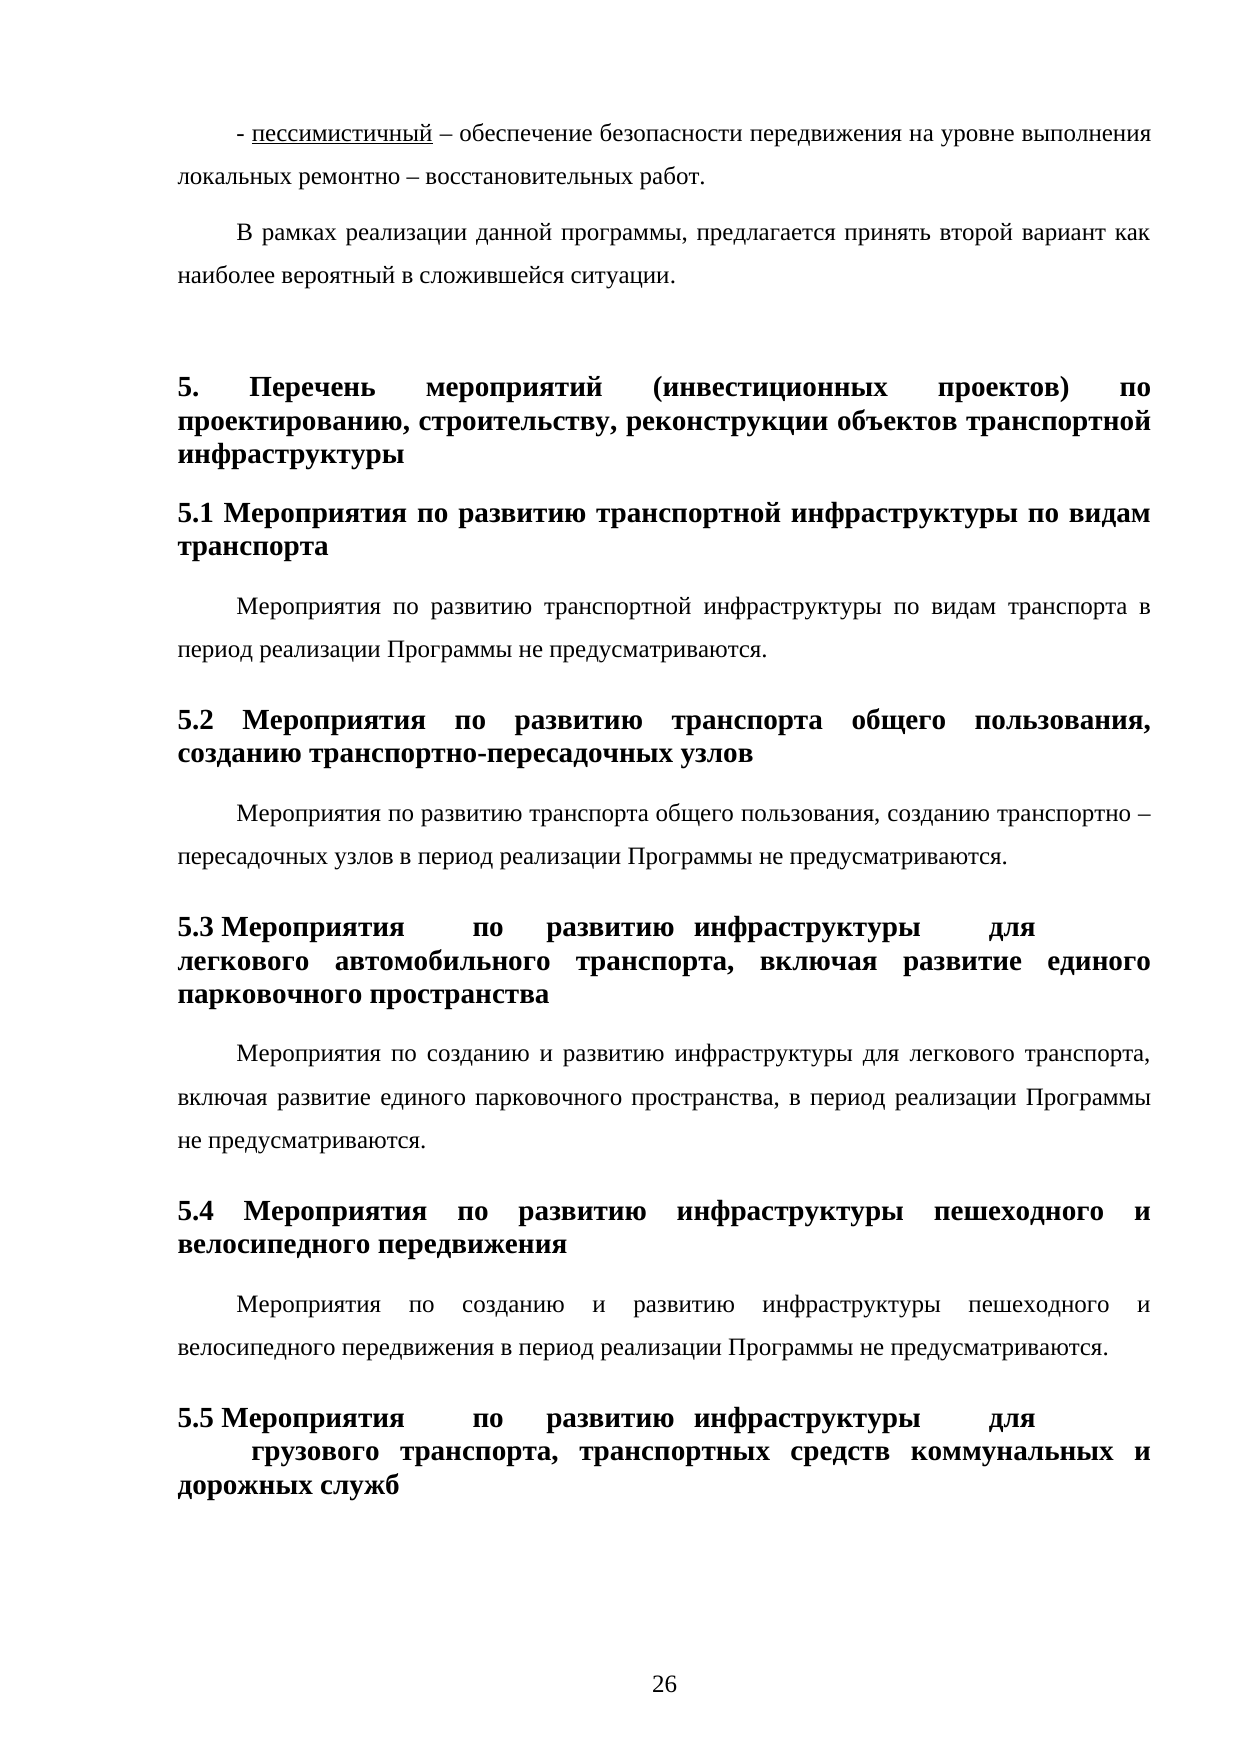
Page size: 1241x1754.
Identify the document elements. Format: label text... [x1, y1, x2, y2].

text В рамках реализации данной программы, предлагается принять второй вариант как наиболее вероятный в сложившейся ситуации. [177, 217, 1152, 289]
text Мероприятия по созданию и развитию инфраструктуры для легкового транспорта, включая развитие единого парковочного пространства, в период реализации Программы не предусматриваются. [177, 1038, 1152, 1153]
subtitle 5. Перечень мероприятий (инвестиционных проектов) по проектированию, строительству, реконструкции объектов транспортной инфраструктуры [177, 369, 1152, 470]
subtitle 5.3 Мероприятия по развитию инфраструктуры для легкового автомобильного транспорта, включая развитие единого парковочного пространства [177, 909, 1152, 1010]
text Мероприятия по развитию транспорта общего пользования, созданию транспортно – пересадочных узлов в период реализации Программы не предусматриваются. [177, 798, 1152, 870]
subtitle 5.1 Мероприятия по развитию транспортной инфраструктуры по видам транспорта [177, 495, 1152, 562]
text Мероприятия по созданию и развитию инфраструктуры пешеходного и велосипедного передвижения в период реализации Программы не предусматриваются. [177, 1289, 1152, 1361]
text Мероприятия по развитию транспортной инфраструктуры по видам транспорта в период реализации Программы не предусматриваются. [177, 591, 1152, 663]
subtitle 5.5 Мероприятия по развитию инфраструктуры для грузового транспорта, транспортных средств коммунальных и дорожных служб [177, 1400, 1152, 1501]
subtitle 5.2 Мероприятия по развитию транспорта общего пользования, созданию транспортно-пересадочных узлов [177, 702, 1152, 769]
subtitle 5.4 Мероприятия по развитию инфраструктуры пешеходного и велосипедного передвижения [177, 1193, 1152, 1260]
text - пессимистичный – обеспечение безопасности передвижения на уровне выполнения локальных ремонтно – восстановительных работ. [177, 118, 1152, 190]
